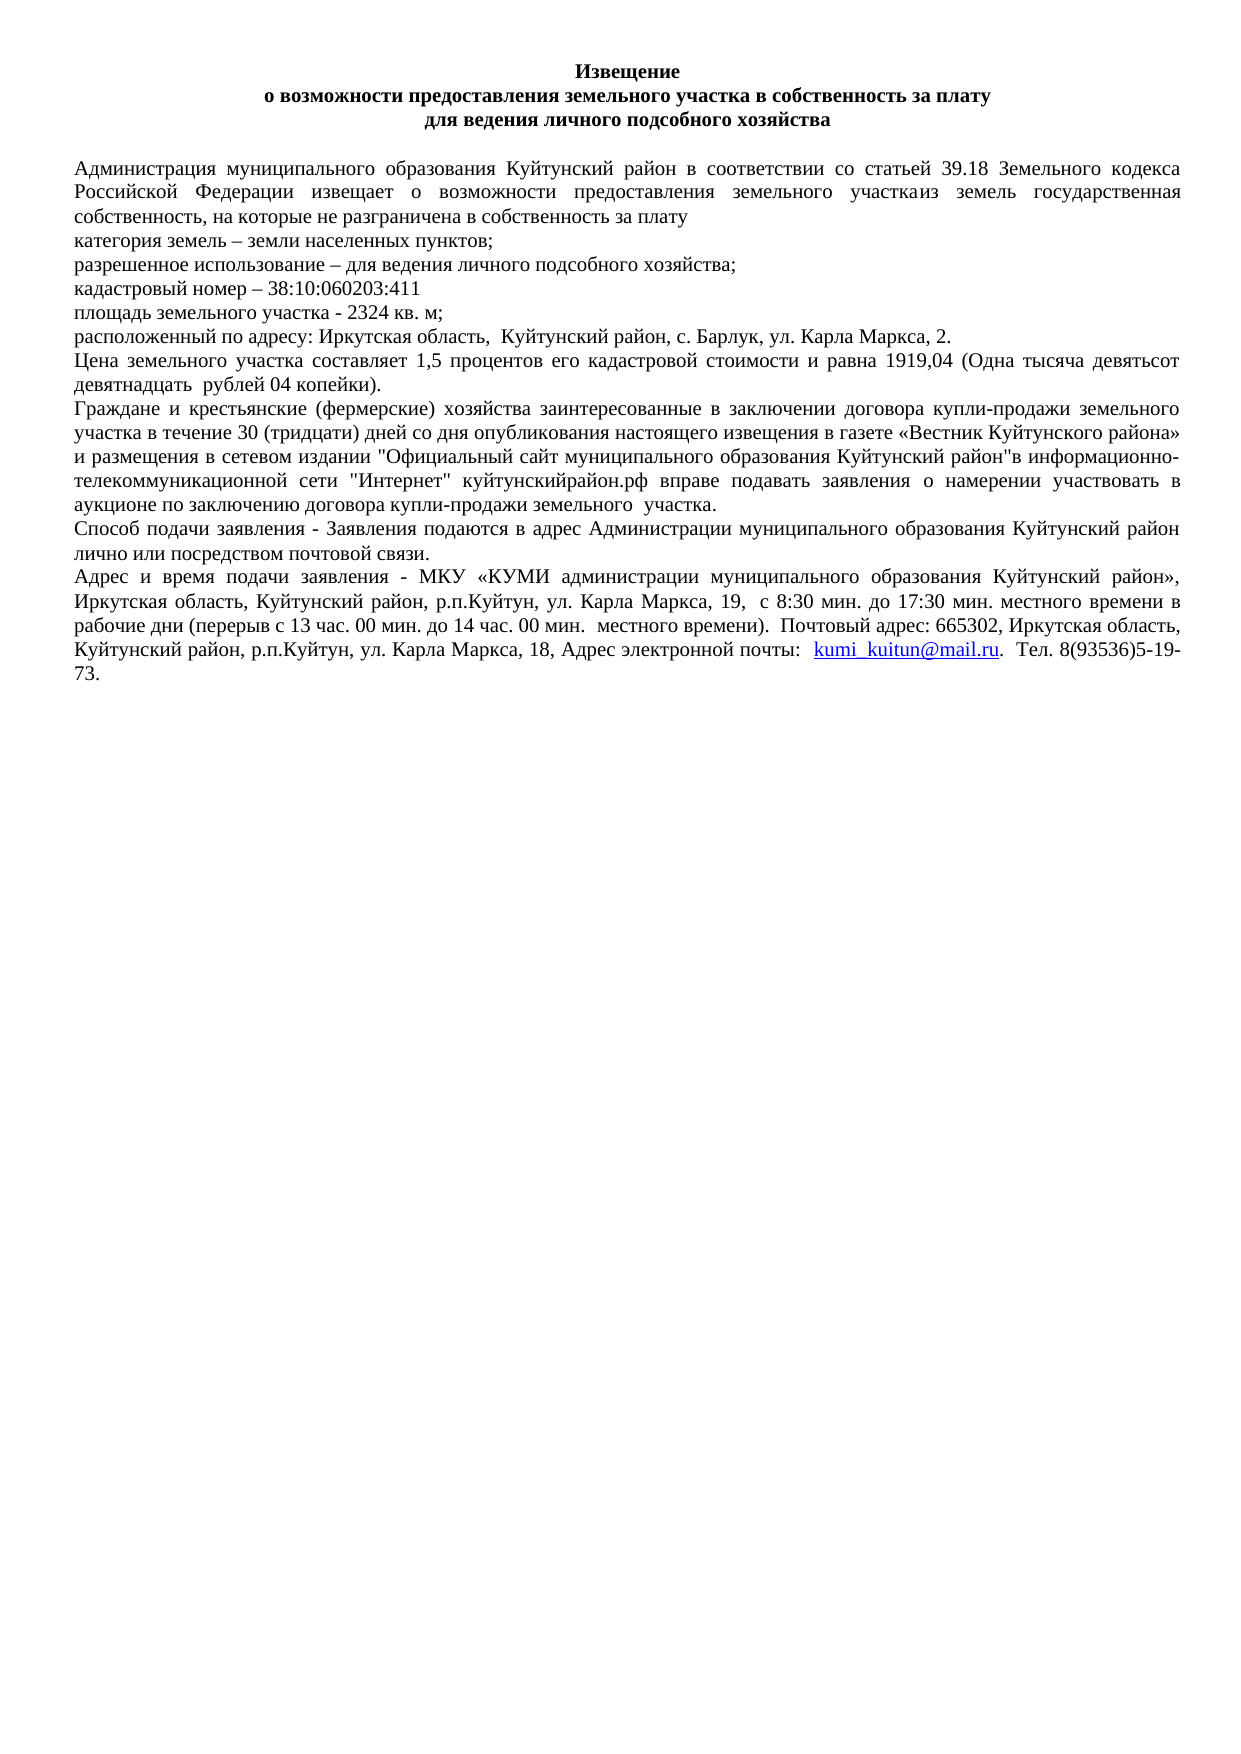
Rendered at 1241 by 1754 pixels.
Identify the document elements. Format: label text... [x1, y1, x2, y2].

text Адрес и время подачи заявления - МКУ «КУМИ администрации муниципального образования Куйтунский район», Иркутская область, Куйтунский район, р.п.Куйтун, ул. Карла Маркса, 19, с 8:30 мин. до 17:30 мин. местного времени в рабочие дни (перерыв с 13 час. 00 мин. до 14 час. 00 мин. местного времени). Почтовый адрес: 665302, Иркутская область, Куйтунский район, р.п.Куйтун, ул. Карла Маркса, 18, Адрес электронной почты: kumi_kuitun@mail.ru. Тел. 8(93536)5-19-73. [74, 564, 1181, 685]
text для ведения личного подсобного хозяйства [74, 107, 1181, 131]
text категория земель – земли населенных пунктов; [74, 228, 1181, 252]
text площадь земельного участка - 2324 кв. м; [74, 300, 1181, 324]
text Цена земельного участка составляет 1,5 процентов его кадастровой стоимости и равна 1919,04 (Одна тысяча девятьсот девятнадцать рублей 04 копейки). [74, 348, 1181, 396]
text Администрация муниципального образования Куйтунский район в соответствии со статьей 39.18 Земельного кодекса Российской Федерации извещает о возможности предоставления земельного участкаиз земель государственная собственность, на которые не разграничена в собственность за плату [74, 155, 1181, 228]
text Извещение о возможности предоставления земельного участка в собственность за плату [74, 59, 1181, 107]
text расположенный по адресу: Иркутская область, Куйтунский район, с. Барлук, ул. Карла Маркса, 2. [74, 324, 1181, 348]
text Граждане и крестьянские (фермерские) хозяйства заинтересованные в заключении договора купли-продажи земельного участка в течение 30 (тридцати) дней со дня опубликования настоящего извещения в газете «Вестник Куйтунского района» и размещения в сетевом издании "Официальный сайт муниципального образования Куйтунский район"в информационно-телекоммуникационной сети "Интернет" куйтунскийрайон.рф вправе подавать заявления о намерении участвовать в аукционе по заключению договора купли-продажи земельного участка. [74, 396, 1181, 516]
text разрешенное использование – для ведения личного подсобного хозяйства; [74, 252, 1181, 276]
text кадастровый номер – 38:10:060203:411 [74, 276, 1181, 300]
text Способ подачи заявления - Заявления подаются в адрес Администрации муниципального образования Куйтунский район лично или посредством почтовой связи. [74, 516, 1181, 564]
